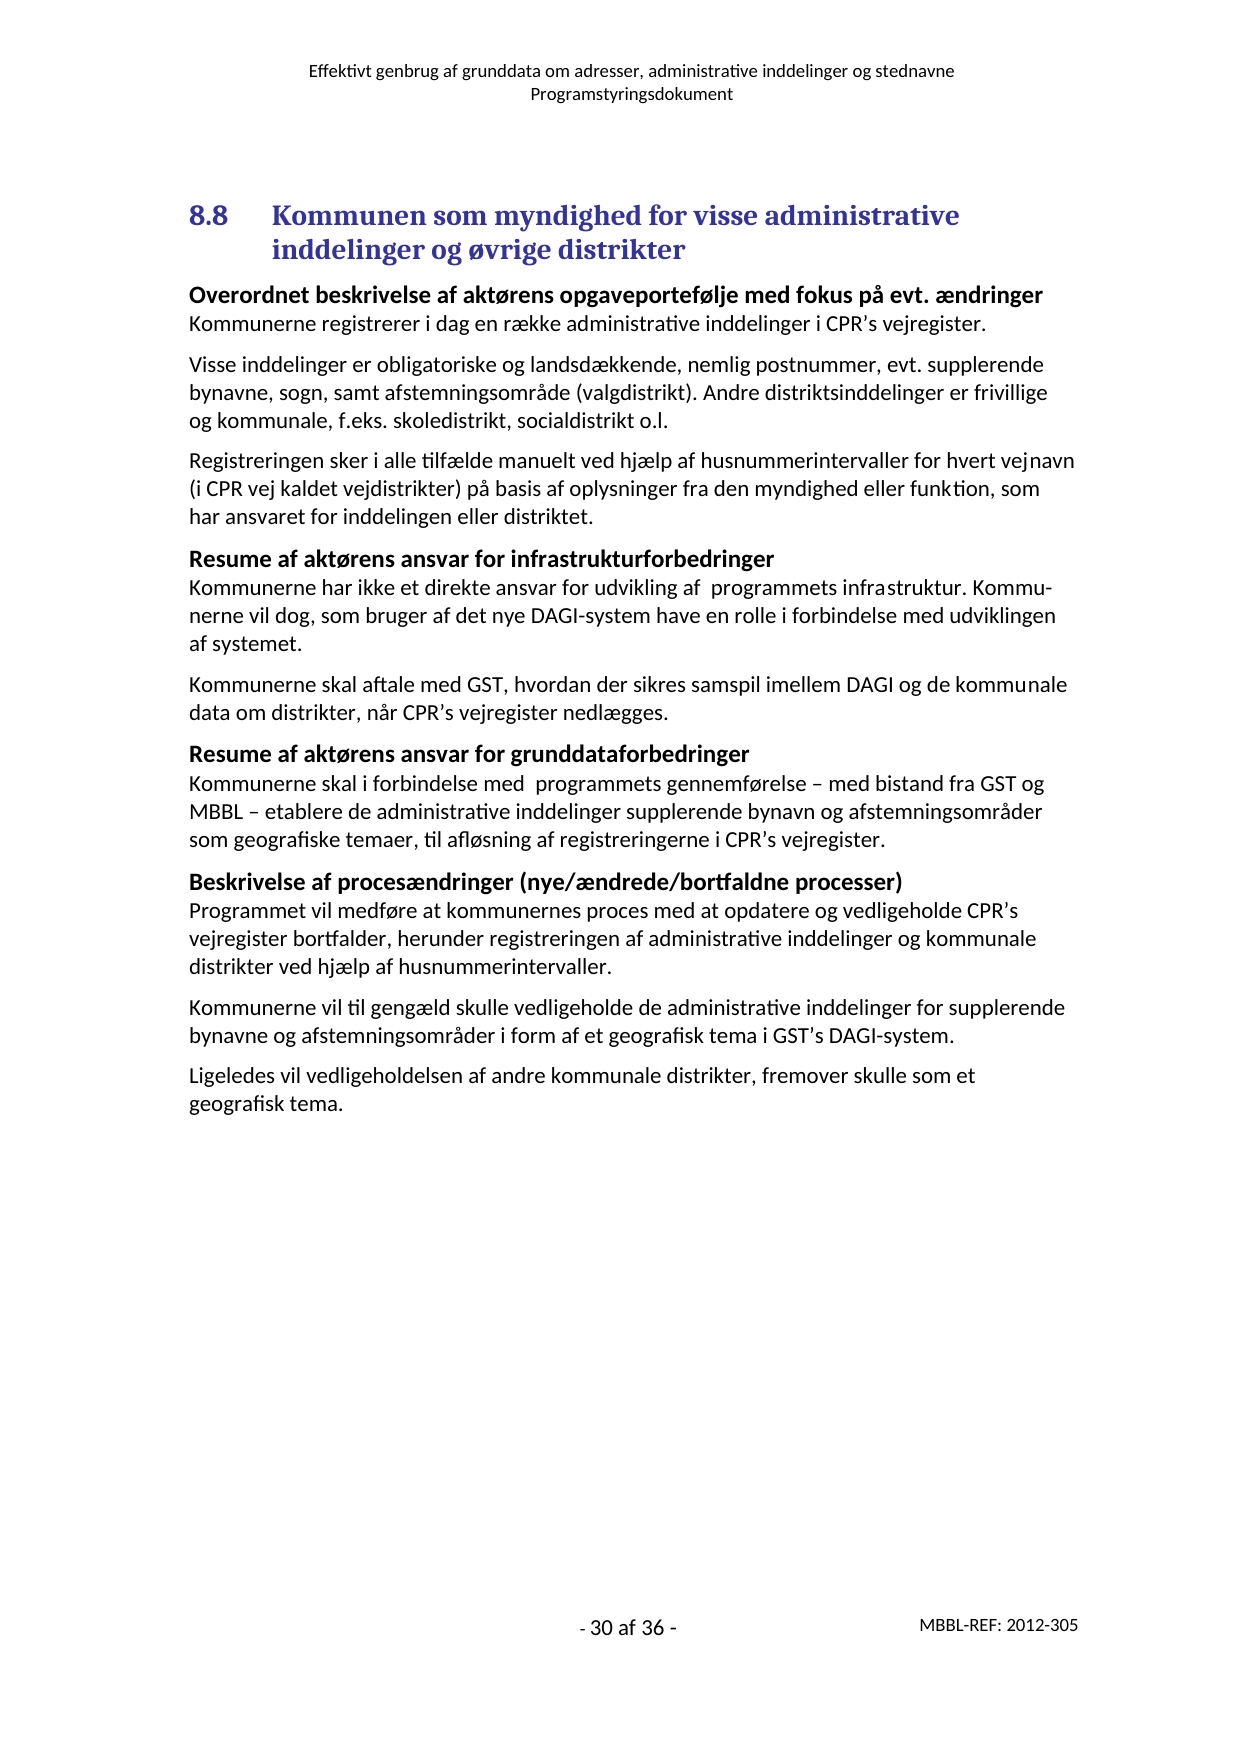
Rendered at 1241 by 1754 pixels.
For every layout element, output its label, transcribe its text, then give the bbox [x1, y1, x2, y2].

text Kommunerne registrerer i dag en række administrative inddelinger i CPR’s vejregister. [189, 309, 1075, 337]
subtitle Beskrivelse af procesændringer (nye/ændrede/bortfaldne processer) [189, 866, 1075, 896]
subtitle Resume af aktørens ansvar for infrastrukturforbedringer [189, 543, 1075, 573]
text Ligeledes vil vedligeholdelsen af andre kommunale distrikter, fremover skulle som et geografisk tema. [189, 1061, 1075, 1117]
text Kommunerne har ikke et direkte ansvar for udvikling af programmets infrastruktur. Kommunerne vil dog, som bruger af det nye DAGI-system have en rolle i forbindelse med udviklingen af systemet. [189, 573, 1075, 658]
text Visse inddelinger er obligatoriske og landsdækkende, nemlig postnummer, evt. supplerende bynavne, sogn, samt afstemningsområde (valgdistrikt). Andre distriktsinddelinger er frivillige og kommunale, f.eks. skoledistrikt, socialdistrikt o.l. [189, 350, 1075, 434]
text Programmet vil medføre at kommunernes proces med at opdatere og vedligeholde CPR’s vejregister bortfalder, herunder registreringen af administrative inddelinger og kommunale distrikter ved hjælp af husnummerintervaller. [189, 896, 1075, 980]
text Kommunerne skal aftale med GST, hvordan der sikres samspil imellem DAGI og de kommunale data om distrikter, når CPR’s vejregister nedlægges. [189, 670, 1075, 726]
subtitle Overordnet beskrivelse af aktørens opgaveportefølje med fokus på evt. ændringer [189, 279, 1075, 309]
subtitle Kommunen som myndighed for visse administrative inddelinger og øvrige distrikter [189, 199, 1075, 266]
text Kommunerne skal i forbindelse med programmets gennemførelse – med bistand fra GST og MBBL – etablere de administrative inddelinger supplerende bynavn og afstemningsområder som geografiske temaer, til afløsning af registreringerne i CPR’s vejregister. [189, 769, 1075, 853]
subtitle Resume af aktørens ansvar for grunddataforbedringer [189, 739, 1075, 769]
text Kommunerne vil til gengæld skulle vedligeholde de administrative inddelinger for supplerende bynavne og afstemningsområder i form af et geografisk tema i GST’s DAGI-system. [189, 993, 1075, 1049]
text Registreringen sker i alle tilfælde manuelt ved hjælp af husnummerintervaller for hvert vejnavn (i CPR vej kaldet vejdistrikter) på basis af oplysninger fra den myndighed eller funktion, som har ansvaret for inddelingen eller distriktet. [189, 446, 1075, 531]
